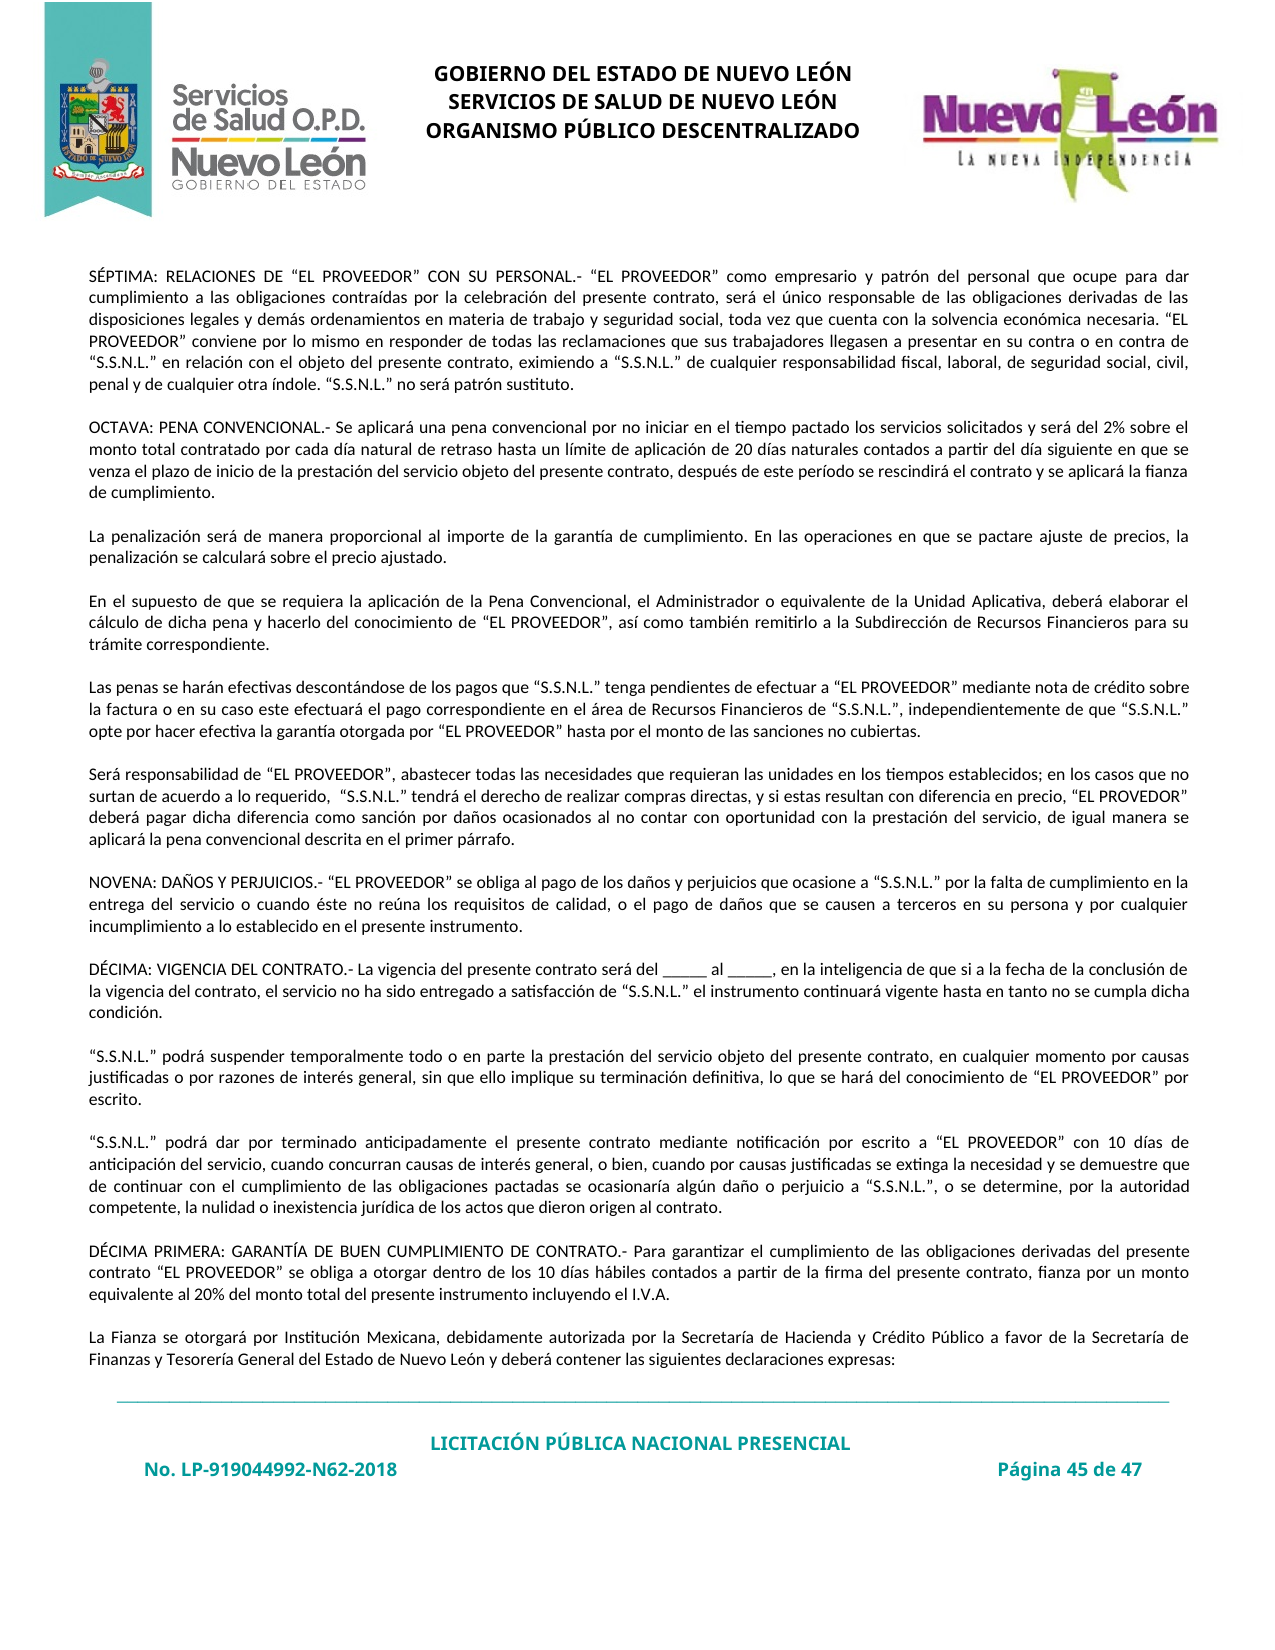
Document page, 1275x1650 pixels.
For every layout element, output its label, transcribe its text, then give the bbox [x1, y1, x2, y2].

text DÉCIMA PRIMERA: GARANTÍA DE BUEN CUMPLIMIENTO DE CONTRATO.- Para garantizar el cumplimiento de las obligaciones derivadas del presente contrato “EL PROVEEDOR” se obliga a otorgar dentro de los 10 días hábiles contados a partir de la firma del presente contrato, fianza por un monto equivalente al 20% del monto total del presente instrumento incluyendo el I.V.A. [89, 1240, 1192, 1305]
text “S.S.N.L.” podrá suspender temporalmente todo o en parte la prestación del servicio objeto del presente contrato, en cualquier momento por causas justificadas o por razones de interés general, sin que ello implique su terminación definitiva, lo que se hará del conocimiento de “EL PROVEEDOR” por escrito. [89, 1045, 1192, 1110]
text La Fianza se otorgará por Institución Mexicana, debidamente autorizada por la Secretaría de Hacienda y Crédito Público a favor de la Secretaría de Finanzas y Tesorería General del Estado de Nuevo León y deberá contener las siguientes declaraciones expresas: [89, 1326, 1192, 1370]
text DÉCIMA: VIGENCIA DEL CONTRATO.- La vigencia del presente contrato será del _____ al _____, en la inteligencia de que si a la fecha de la conclusión de la vigencia del contrato, el servicio no ha sido entregado a satisfacción de “S.S.N.L.” el instrumento continuará vigente hasta en tanto no se cumpla dicha condición. [89, 958, 1192, 1023]
text En el supuesto de que se requiera la aplicación de la Pena Convencional, el Administrador o equivalente de la Unidad Aplicativa, deberá elaborar el cálculo de dicha pena y hacerlo del conocimiento de “EL PROVEEDOR”, así como también remitirlo a la Subdirección de Recursos Financieros para su trámite correspondiente. [89, 590, 1192, 655]
text OCTAVA: PENA CONVENCIONAL.- Se aplicará una pena convencional por no iniciar en el tiempo pactado los servicios solicitados y será del 2% sobre el monto total contratado por cada día natural de retraso hasta un límite de aplicación de 20 días naturales contados a partir del día siguiente en que se venza el plazo de inicio de la prestación del servicio objeto del presente contrato, después de este período se rescindirá el contrato y se aplicará la fianza de cumplimiento. [89, 416, 1192, 503]
text SÉPTIMA: RELACIONES DE “EL PROVEEDOR” CON SU PERSONAL.- “EL PROVEEDOR” como empresario y patrón del personal que ocupe para dar cumplimiento a las obligaciones contraídas por la celebración del presente contrato, será el único responsable de las obligaciones derivadas de las disposiciones legales y demás ordenamientos en materia de trabajo y seguridad social, toda vez que cuenta con la solvencia económica necesaria. “EL PROVEEDOR” conviene por lo mismo en responder de todas las reclamaciones que sus trabajadores llegasen a presentar en su contra o en contra de “S.S.N.L.” en relación con el objeto del presente contrato, eximiendo a “S.S.N.L.” de cualquier responsabilidad fiscal, laboral, de seguridad social, civil, penal y de cualquier otra índole. “S.S.N.L.” no será patrón sustituto. [89, 265, 1192, 395]
text Será responsabilidad de “EL PROVEEDOR”, abastecer todas las necesidades que requieran las unidades en los tiempos establecidos; en los casos que no surtan de acuerdo a lo requerido, “S.S.N.L.” tendrá el derecho de realizar compras directas, y si estas resultan con diferencia en precio, “EL PROVEDOR” deberá pagar dicha diferencia como sanción por daños ocasionados al no contar con oportunidad con la prestación del servicio, de igual manera se aplicará la pena convencional descrita en el primer párrafo. [89, 763, 1192, 850]
text La penalización será de manera proporcional al importe de la garantía de cumplimiento. En las operaciones en que se pactare ajuste de precios, la penalización se calculará sobre el precio ajustado. [89, 525, 1192, 568]
text Las penas se harán efectivas descontándose de los pagos que “S.S.N.L.” tenga pendientes de efectuar a “EL PROVEEDOR” mediante nota de crédito sobre la factura o en su caso este efectuará el pago correspondiente en el área de Recursos Financieros de “S.S.N.L.”, independientemente de que “S.S.N.L.” opte por hacer efectiva la garantía otorgada por “EL PROVEEDOR” hasta por el monto de las sanciones no cubiertas. [89, 676, 1192, 741]
picture [15, 2, 1249, 229]
text “S.S.N.L.” podrá dar por terminado anticipadamente el presente contrato mediante notificación por escrito a “EL PROVEEDOR” con 10 días de anticipación del servicio, cuando concurran causas de interés general, o bien, cuando por causas justificadas se extinga la necesidad y se demuestre que de continuar con el cumplimiento de las obligaciones pactadas se ocasionaría algún daño o perjuicio a “S.S.N.L.”, o se determine, por la autoridad competente, la nulidad o inexistencia jurídica de los actos que dieron origen al contrato. [89, 1131, 1192, 1218]
text NOVENA: DAÑOS Y PERJUICIOS.- “EL PROVEEDOR” se obliga al pago de los daños y perjuicios que ocasione a “S.S.N.L.” por la falta de cumplimiento en la entrega del servicio o cuando éste no reúna los requisitos de calidad, o el pago de daños que se causen a terceros en su persona y por cualquier incumplimiento a lo establecido en el presente instrumento. [89, 871, 1192, 936]
